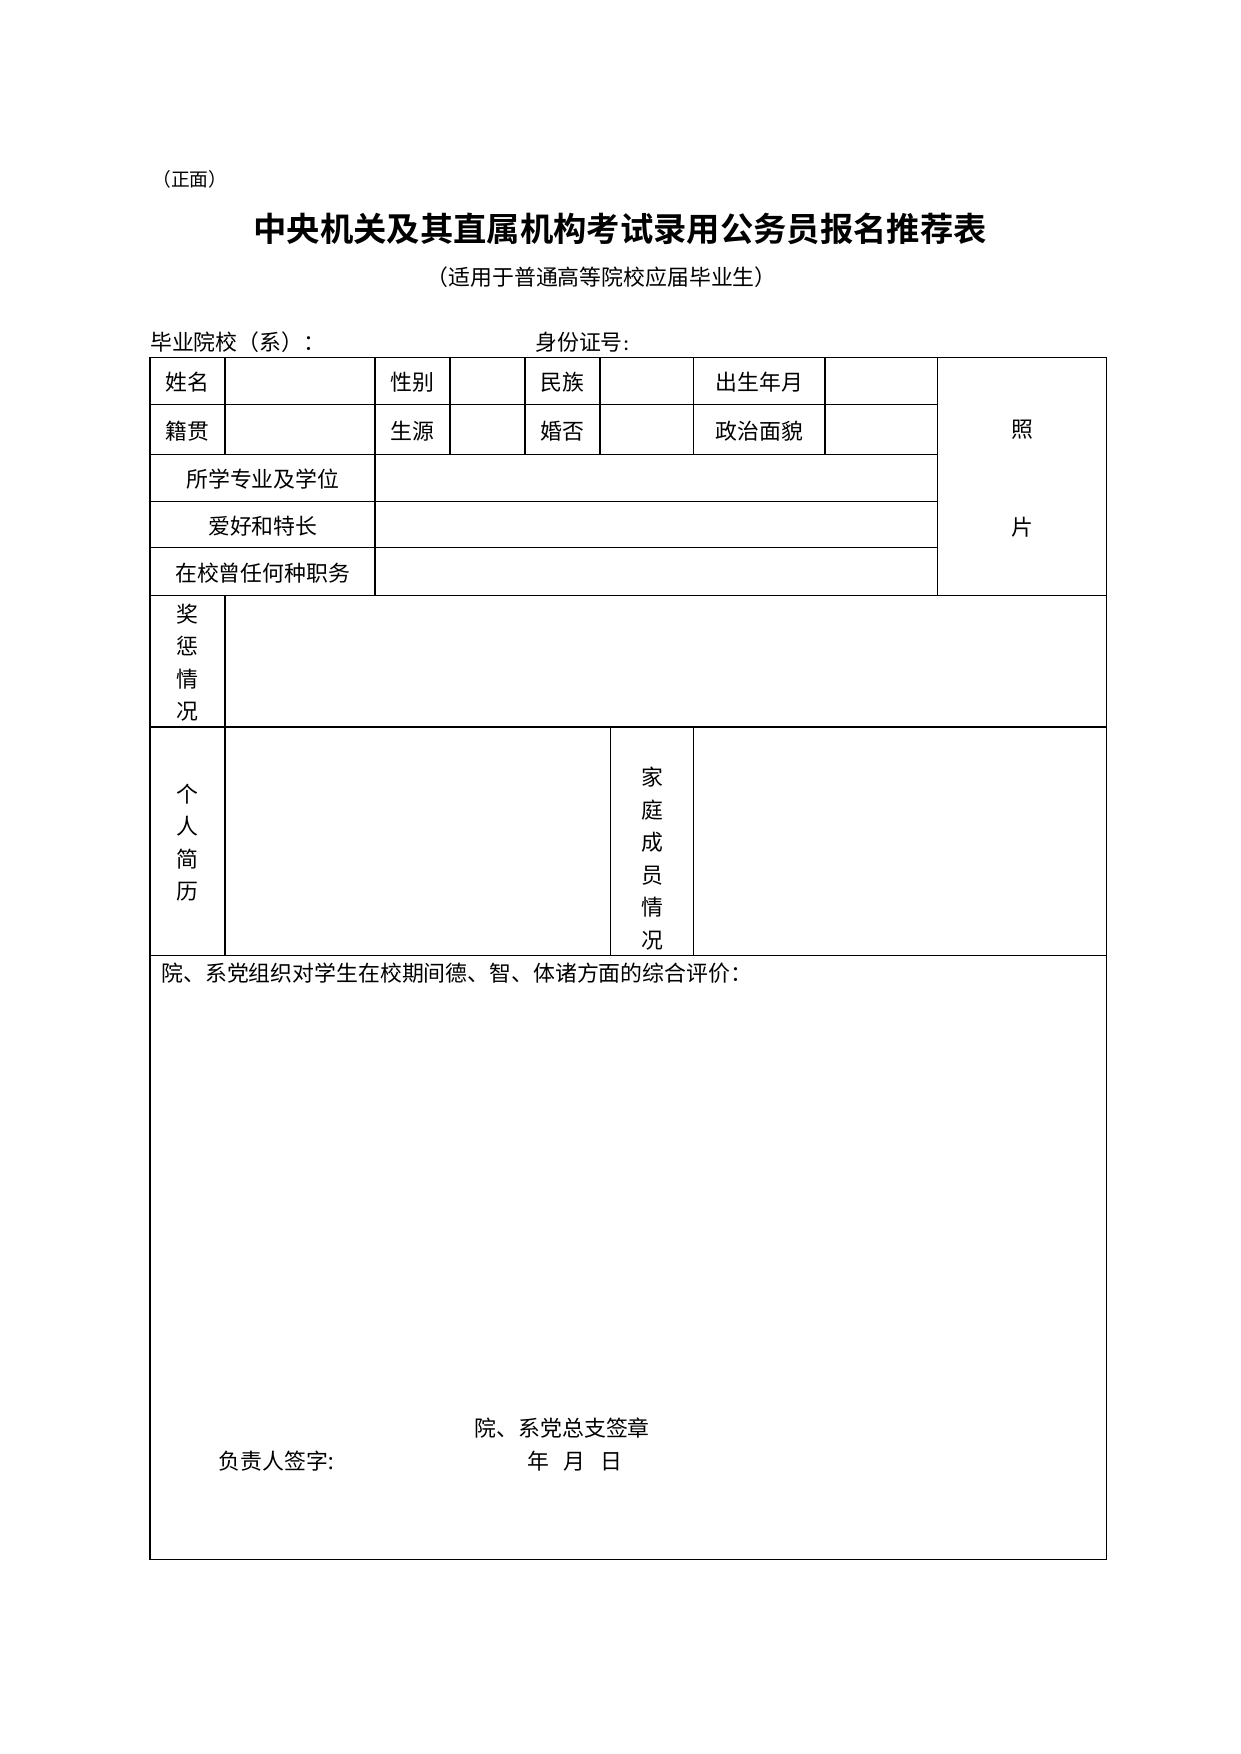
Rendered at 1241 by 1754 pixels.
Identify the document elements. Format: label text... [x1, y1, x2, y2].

table_cell 个 人 简 历 [151, 728, 224, 955]
table_cell 爱好和特长 [151, 502, 374, 547]
table_header 姓名 [151, 358, 224, 404]
table_cell 政治面貌 [694, 405, 824, 454]
table_cell [694, 728, 1106, 955]
table_header [826, 358, 937, 404]
table_cell [451, 405, 524, 454]
text 中央机关及其直属机构考试录用公务员报名推荐表 [152, 194, 1087, 259]
text （正面） [152, 162, 1087, 194]
table_cell 所学专业及学位 [151, 455, 374, 501]
table_cell [826, 405, 937, 454]
table_cell 家 庭 成 员 情 况 [611, 728, 693, 955]
text 毕业院校（系）： 身份证号: [150, 324, 1087, 357]
text （适用于普通高等院校应届毕业生） [150, 259, 1053, 292]
table_header 出生年月 [694, 358, 824, 404]
table_header [601, 358, 693, 404]
table_cell 院、系党组织对学生在校期间德、智、体诸方面的综合评价： 院、系党总支签章 负责人签字: 年 月 日 [151, 956, 1106, 1559]
table_cell [376, 502, 937, 547]
table_cell 籍贯 [151, 405, 224, 454]
table_cell [376, 548, 937, 595]
table_header 照 片 [938, 358, 1106, 595]
table_cell 在校曾任何种职务 [151, 548, 374, 595]
table_cell [226, 728, 610, 955]
table_cell [376, 455, 937, 501]
table_header [226, 358, 374, 404]
table_cell 生源 [376, 405, 449, 454]
table_cell [226, 596, 1106, 726]
table_cell 奖 惩 情 况 [151, 596, 224, 726]
table_header 性别 [376, 358, 449, 404]
table_header 民族 [526, 358, 599, 404]
table_cell [226, 405, 374, 454]
table_cell [601, 405, 693, 454]
table_header [451, 358, 524, 404]
table_cell 婚否 [526, 405, 599, 454]
